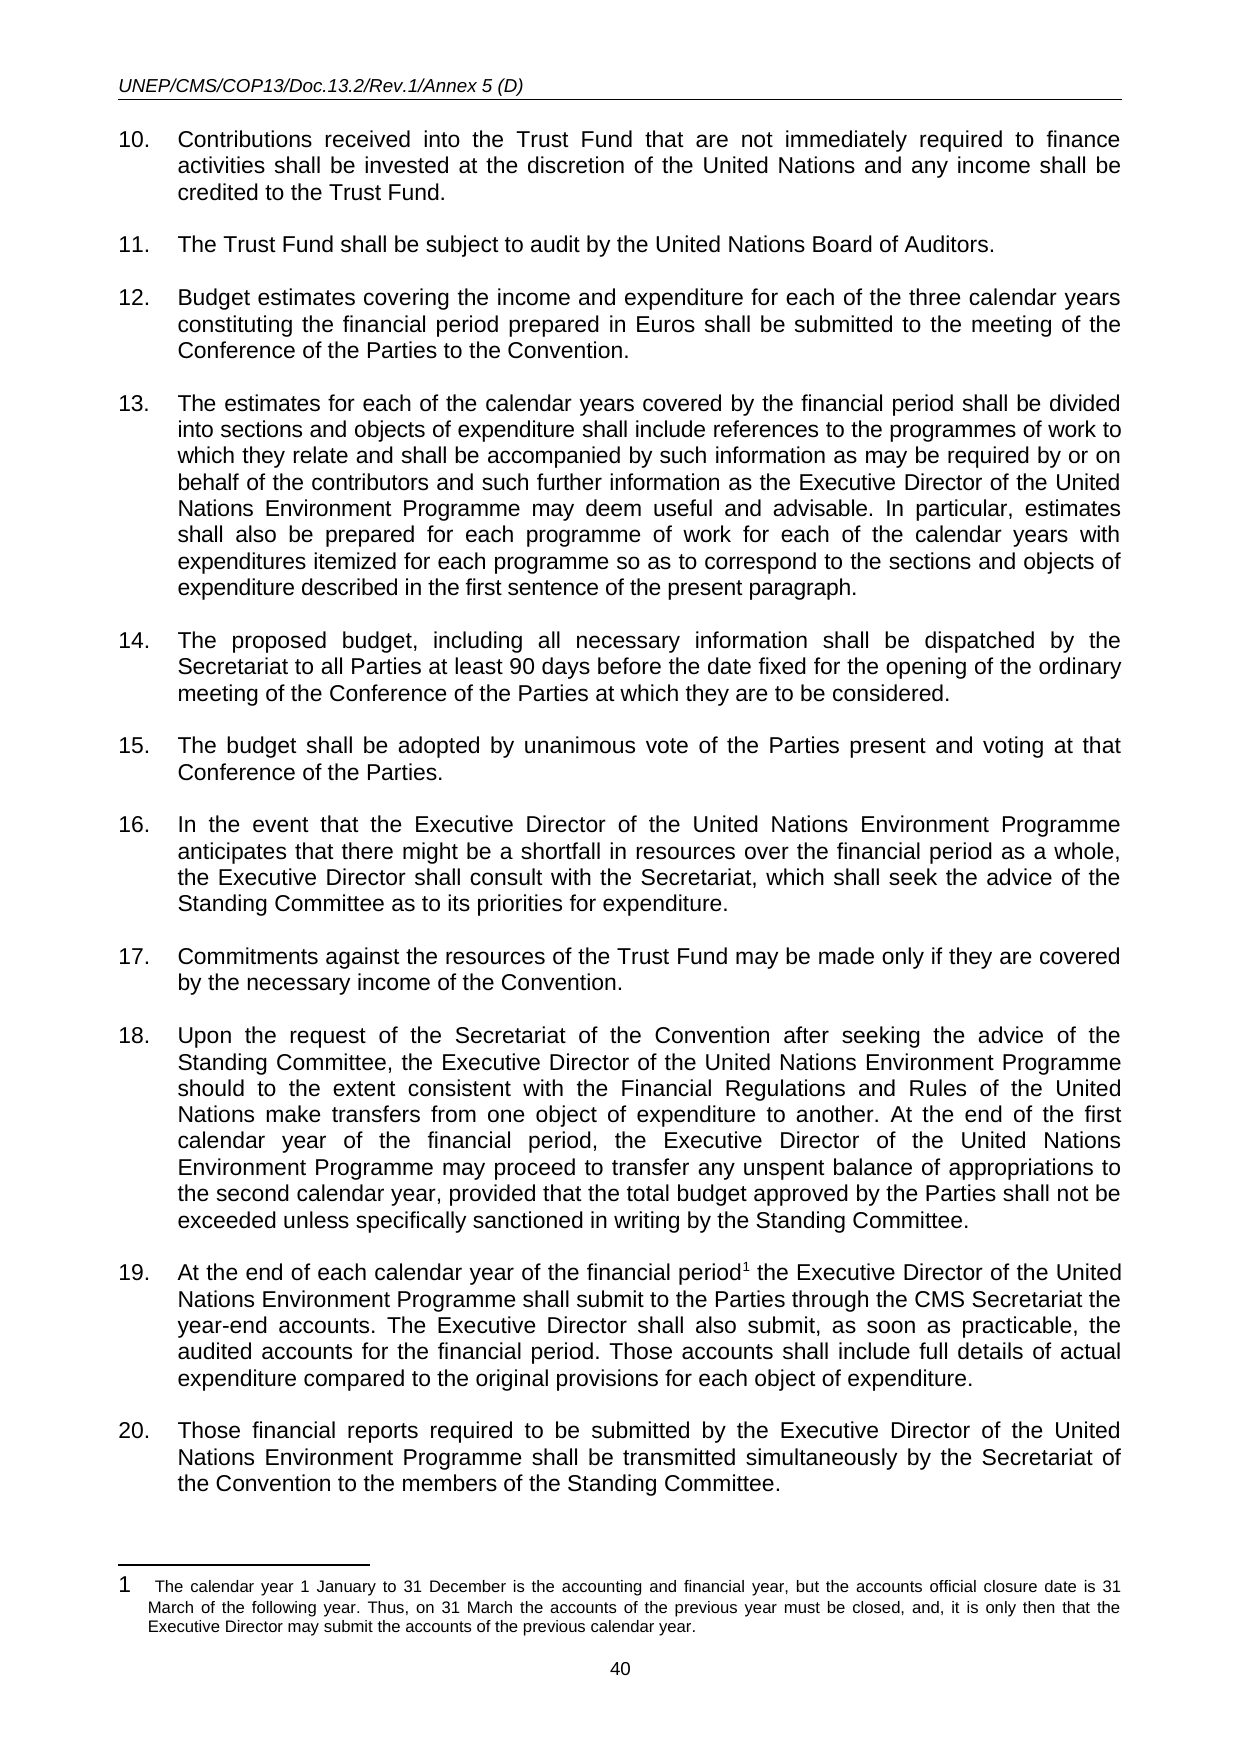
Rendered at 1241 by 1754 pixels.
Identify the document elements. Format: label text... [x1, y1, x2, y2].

text 18. Upon the request of the Secretariat of the Convention after seeking the advice of the Standing Committee, the Executive Director of the United Nations Environment Programme should to the extent consistent with the Financial Regulations and Rules of the United Nations make transfers from one object of expenditure to another. At the end of the first calendar year of the financial period, the Executive Director of the United Nations Environment Programme may proceed to transfer any unspent balance of appropriations to the second calendar year, provided that the total budget approved by the Parties shall not be exceeded unless specifically sanctioned in writing by the Standing Committee. [118, 1022, 1122, 1233]
text 20. Those financial reports required to be submitted by the Executive Director of the United Nations Environment Programme shall be transmitted simultaneously by the Secretariat of the Convention to the members of the Standing Committee. [118, 1417, 1122, 1496]
text 15. The budget shall be adopted by unanimous vote of the Parties present and voting at that Conference of the Parties. [118, 732, 1122, 785]
text 12. Budget estimates covering the income and expenditure for each of the three calendar years constituting the financial period prepared in Euros shall be submitted to the meeting of the Conference of the Parties to the Convention. [118, 284, 1122, 363]
text 11. The Trust Fund shall be subject to audit by the United Nations Board of Auditors. [118, 231, 1122, 258]
text 16. In the event that the Executive Director of the United Nations Environment Programme anticipates that there might be a shortfall in resources over the financial period as a whole, the Executive Director shall consult with the Secretariat, which shall seek the advice of the Standing Committee as to its priorities for expenditure. [118, 811, 1122, 917]
text 13. The estimates for each of the calendar years covered by the financial period shall be divided into sections and objects of expenditure shall include references to the programmes of work to which they relate and shall be accompanied by such information as may be required by or on behalf of the contributors and such further information as the Executive Director of the United Nations Environment Programme may deem useful and advisable. In particular, estimates shall also be prepared for each programme of work for each of the calendar years with expenditures itemized for each programme so as to correspond to the sections and objects of expenditure described in the first sentence of the present paragraph. [118, 389, 1122, 600]
text 10. Contributions received into the Trust Fund that are not immediately required to finance activities shall be invested at the discretion of the United Nations and any income shall be credited to the Trust Fund. [118, 126, 1122, 205]
text 17. Commitments against the resources of the Trust Fund may be made only if they are covered by the necessary income of the Convention. [118, 943, 1122, 996]
text 19. At the end of each calendar year of the financial period the Executive Director of the United Nations Environment Programme shall submit to the Parties through the CMS Secretariat the year-end accounts. The Executive Director shall also submit, as soon as practicable, the audited accounts for the financial period. Those accounts shall include full details of actual expenditure compared to the original provisions for each object of expenditure. [118, 1259, 1122, 1391]
text 14. The proposed budget, including all necessary information shall be dispatched by the Secretariat to all Parties at least 90 days before the date fixed for the opening of the ordinary meeting of the Conference of the Parties at which they are to be considered. [118, 627, 1122, 706]
